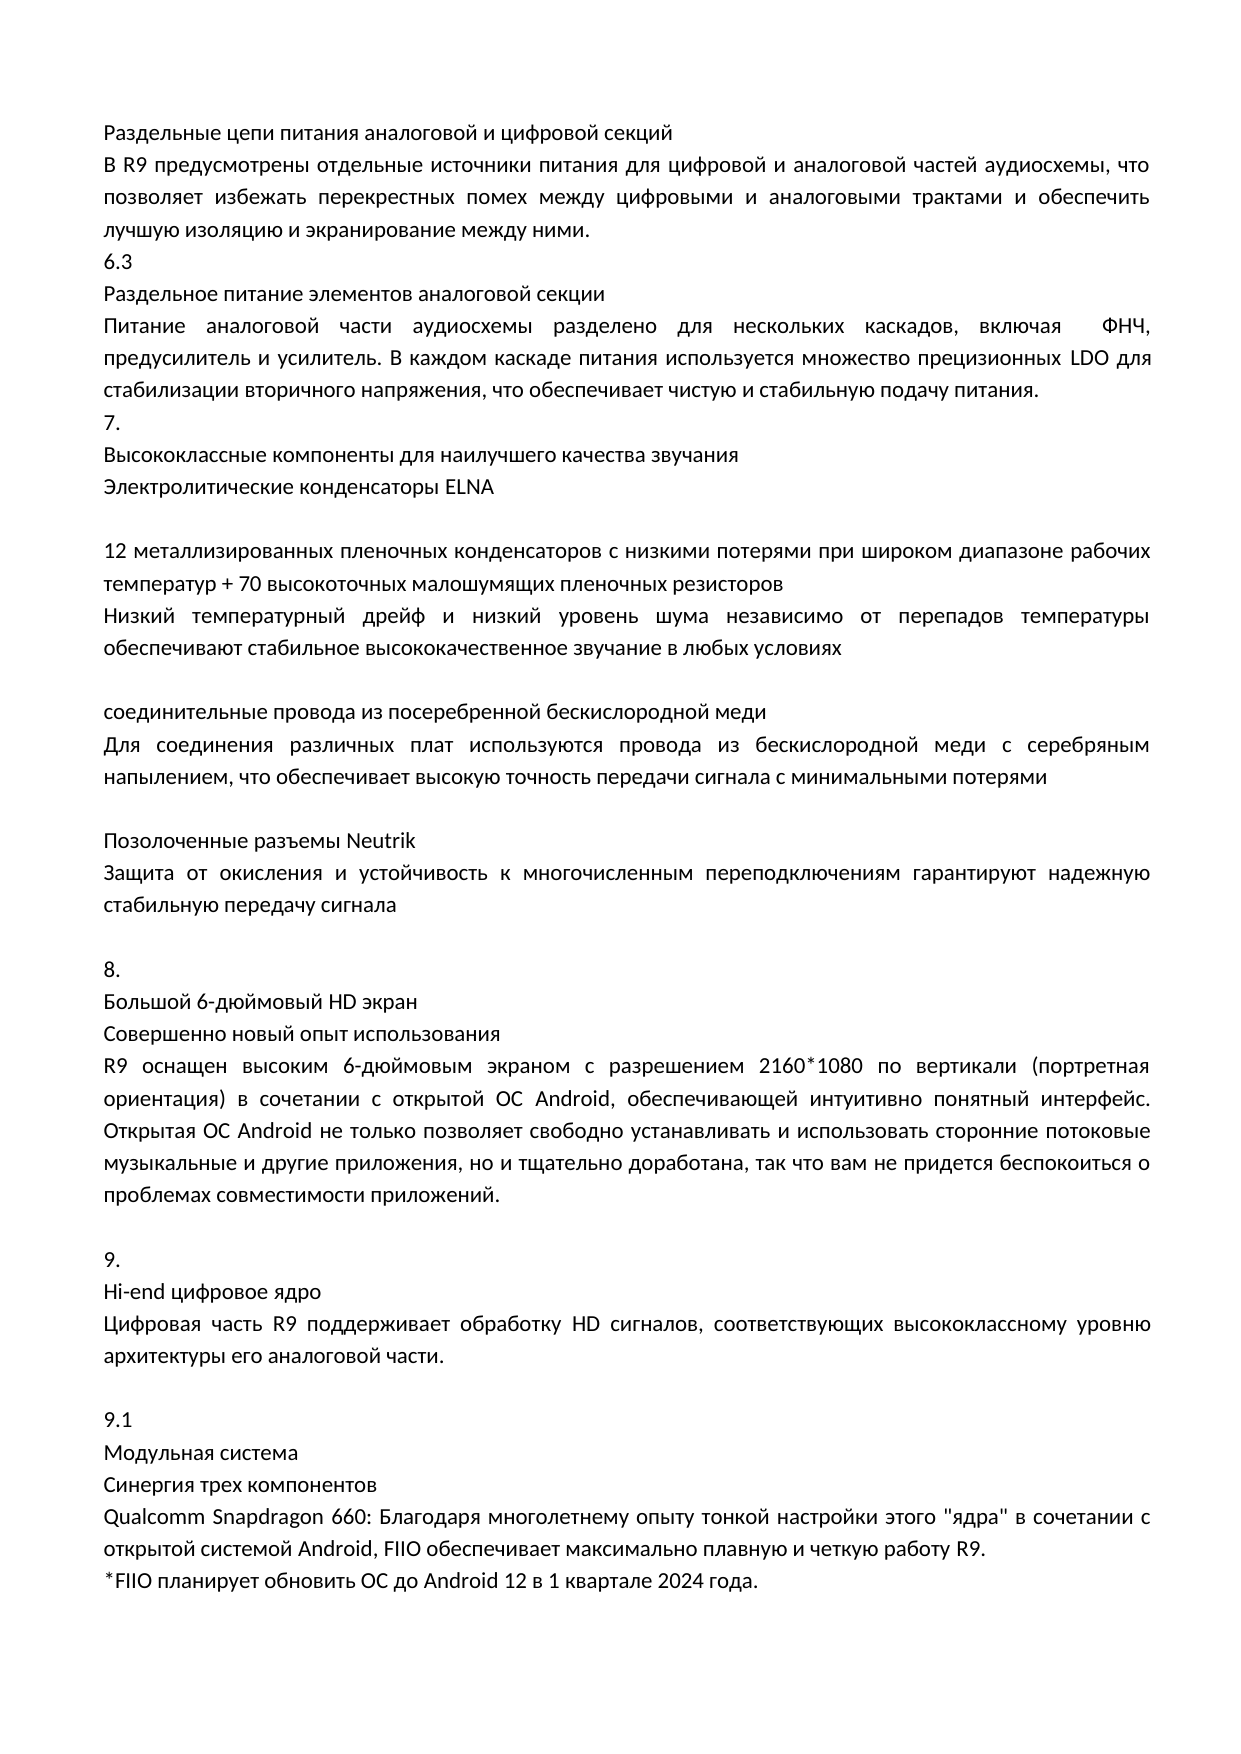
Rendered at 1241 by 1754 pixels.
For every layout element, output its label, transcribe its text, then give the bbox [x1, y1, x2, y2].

text Питание аналоговой части аудиосхемы разделено для нескольких каскадов, включая ФНЧ, предусилитель и усилитель. В каждом каскаде питания используется множество прецизионных LDO для стабилизации вторичного напряжения, что обеспечивает чистую и стабильную подачу питания. [103, 311, 1152, 404]
text Защита от окисления и устойчивость к многочисленным переподключениям гарантируют надежную стабильную передачу сигнала [103, 858, 1152, 919]
text Модульная система [103, 1438, 1152, 1466]
text Электролитические конденсаторы ELNA [103, 472, 1152, 500]
text Раздельное питание элементов аналоговой секции [103, 279, 1152, 307]
text Синергия трех компонентов [103, 1470, 1152, 1498]
text 9. [103, 1245, 1152, 1273]
text Большой 6-дюймовый HD экран [103, 987, 1152, 1015]
text соединительные провода из посеребренной бескислородной меди [103, 697, 1152, 726]
text 8. [103, 955, 1152, 983]
text Совершенно новый опыт использования [103, 1019, 1152, 1047]
text *FIIO планирует обновить ОС до Android 12 в 1 квартале 2024 года. [103, 1567, 1152, 1594]
text R9 оснащен высоким 6-дюймовым экраном с разрешением 2160*1080 по вертикали (портретная ориентация) в сочетании с открытой ОС Android, обеспечивающей интуитивно понятный интерфейс. Открытая ОС Android не только позволяет свободно устанавливать и использовать сторонние потоковые музыкальные и другие приложения, но и тщательно доработана, так что вам не придется беспокоиться о проблемах совместимости приложений. [103, 1052, 1152, 1208]
text Hi-end цифровое ядро [103, 1277, 1152, 1305]
text 7. [103, 408, 1152, 436]
text Низкий температурный дрейф и низкий уровень шума независимо от перепадов температуры обеспечивают стабильное высококачественное звучание в любых условиях [103, 601, 1152, 661]
text Цифровая часть R9 поддерживает обработку HD сигналов, соответствующих высококлассному уровню архитектуры его аналоговой части. [103, 1309, 1152, 1369]
text Раздельные цепи питания аналоговой и цифровой секций [103, 118, 1152, 146]
text 9.1 [103, 1406, 1152, 1434]
text В R9 предусмотрены отдельные источники питания для цифровой и аналоговой частей аудиосхемы, что позволяет избежать перекрестных помех между цифровыми и аналоговыми трактами и обеспечить лучшую изоляцию и экранирование между ними. [103, 150, 1152, 243]
text Позолоченные разъемы Neutrik [103, 826, 1152, 854]
text 12 металлизированных пленочных конденсаторов с низкими потерями при широком диапазоне рабочих температур + 70 высокоточных малошумящих пленочных резисторов [103, 537, 1152, 597]
text Qualcomm Snapdragon 660: Благодаря многолетнему опыту тонкой настройки этого "ядра" в сочетании с открытой системой Android, FIIO обеспечивает максимально плавную и четкую работу R9. [103, 1502, 1152, 1562]
text Для соединения различных плат используются провода из бескислородной меди с серебряным напылением, что обеспечивает высокую точность передачи сигнала с минимальными потерями [103, 730, 1152, 790]
text 6.3 [103, 247, 1152, 275]
text Высококлассные компоненты для наилучшего качества звучания [103, 440, 1152, 468]
